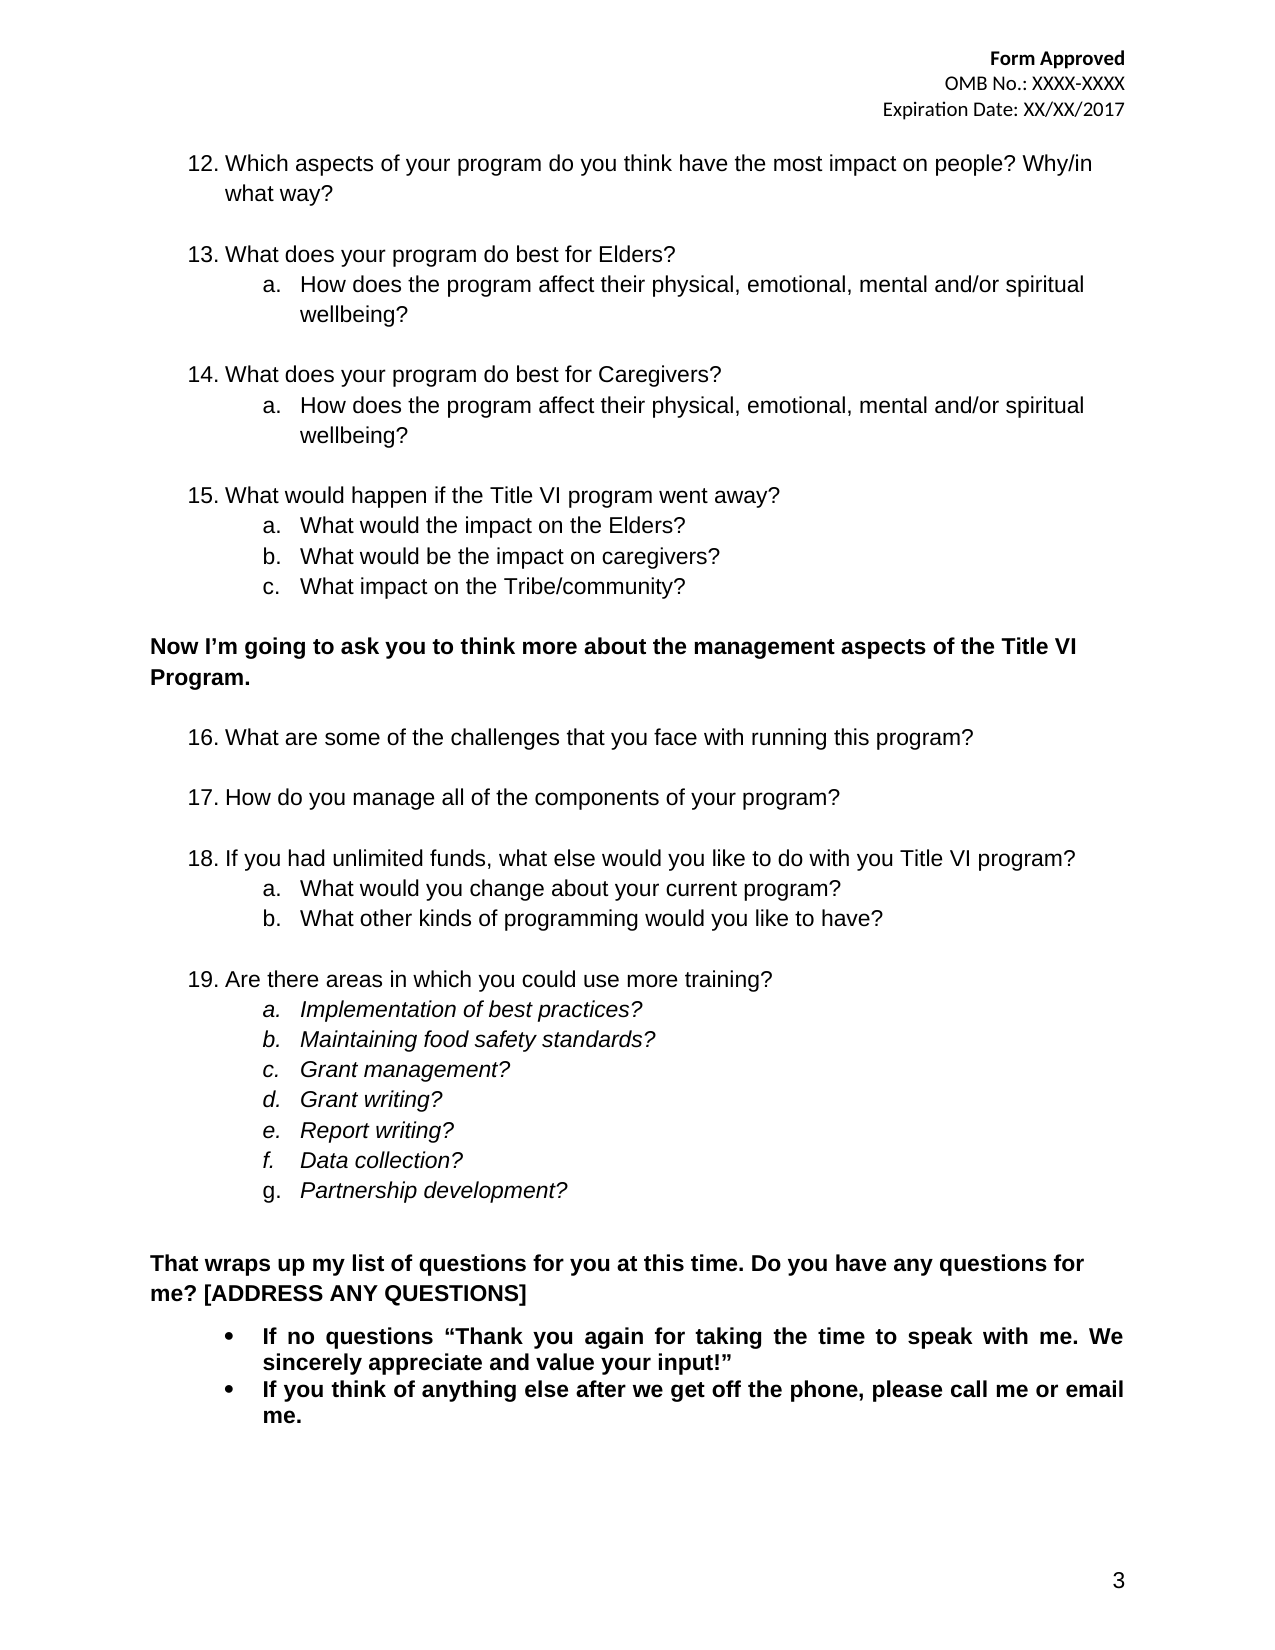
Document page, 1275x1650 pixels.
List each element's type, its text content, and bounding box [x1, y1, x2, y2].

list Partnership development? [262, 1177, 1125, 1203]
list Report writing? [262, 1117, 1125, 1143]
list What does your program do best for Elders? [187, 241, 1125, 267]
list What would you change about your current program? [262, 875, 1125, 901]
list How does the program affect their physical, emotional, mental and/or spiritual wellbeing? [262, 271, 1125, 327]
list Are there areas in which you could use more training? [187, 966, 1125, 992]
list Implementation of best practices? [262, 996, 1125, 1022]
list What would be the impact on caregivers? [262, 543, 1125, 569]
list Now I’m going to ask you to think more about the management aspects of the Title VI Program. [150, 633, 1125, 690]
list What other kinds of programming would you like to have? [262, 905, 1125, 932]
list If no questions “Thank you again for taking the time to speak with me. We sincerely appreciate and value your input!” [225, 1323, 1125, 1376]
list What does your program do best for Caregivers? [187, 361, 1125, 388]
list What would happen if the Title VI program went away? [187, 482, 1125, 509]
list Grant writing? [262, 1086, 1125, 1113]
list Which aspects of your program do you think have the most impact on people? Why/in what way? [187, 150, 1125, 207]
list Maintaining food safety standards? [262, 1026, 1125, 1052]
list How does the program affect their physical, emotional, mental and/or spiritual wellbeing? [262, 392, 1125, 448]
text That wraps up my list of questions for you at this time. Do you have any questions for me? [ADDRESS ANY QUESTIONS] [150, 1250, 1125, 1307]
list Grant management? [262, 1056, 1125, 1083]
list If you think of anything else after we get off the phone, please call me or email me. [225, 1376, 1125, 1428]
list What impact on the Tribe/community? [262, 573, 1125, 599]
list What would the impact on the Elders? [262, 512, 1125, 539]
list How do you manage all of the components of your program? [187, 784, 1125, 811]
list What are some of the challenges that you face with running this program? [187, 724, 1125, 750]
list If you had unlimited funds, what else would you like to do with you Title VI program? [187, 845, 1125, 871]
list Data collection? [262, 1147, 1125, 1173]
